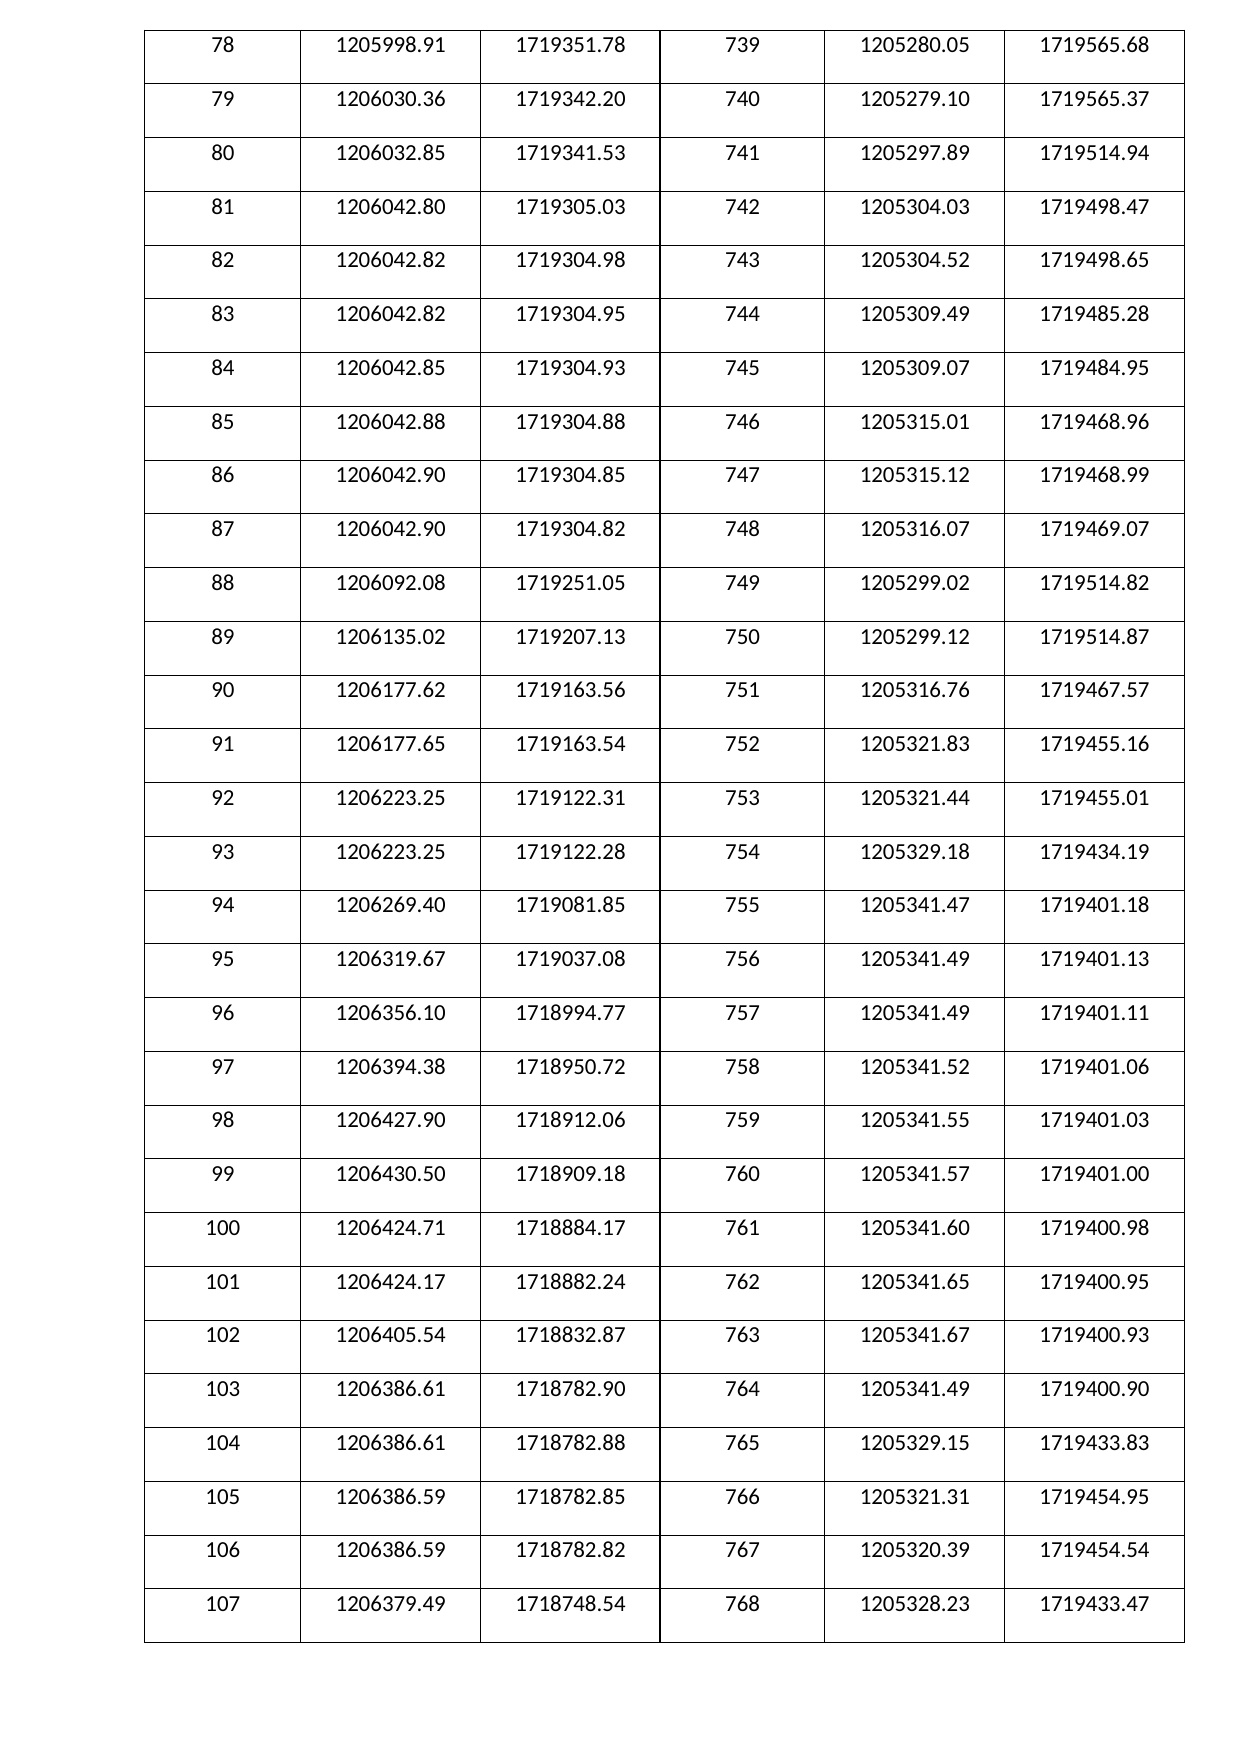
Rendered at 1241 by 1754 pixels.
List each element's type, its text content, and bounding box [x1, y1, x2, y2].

table_cell 766 [661, 1482, 824, 1534]
table_cell 1205315.01 [825, 407, 1004, 459]
table_cell 762 [661, 1267, 824, 1319]
table_cell 1205316.07 [825, 514, 1004, 567]
table_cell 104 [145, 1428, 300, 1481]
table_cell 1206042.82 [301, 246, 480, 298]
table_cell 1719400.95 [1005, 1267, 1184, 1319]
table_cell 1719401.00 [1005, 1159, 1184, 1212]
table_cell 740 [661, 84, 824, 137]
table_cell 1719122.31 [481, 783, 659, 836]
table_cell 93 [145, 837, 300, 889]
table_cell 1719163.54 [481, 729, 659, 782]
table_cell 1206356.10 [301, 998, 480, 1051]
table_cell 1206030.36 [301, 84, 480, 137]
table_cell 96 [145, 998, 300, 1051]
table_cell 78 [145, 31, 300, 83]
table_cell 1205297.89 [825, 138, 1004, 191]
table_cell 94 [145, 891, 300, 943]
table_cell 1206042.90 [301, 514, 480, 567]
table_cell 106 [145, 1536, 300, 1588]
table_cell 1206424.17 [301, 1267, 480, 1319]
table_cell 1205321.44 [825, 783, 1004, 836]
table_cell 107 [145, 1589, 300, 1642]
table_cell 1719351.78 [481, 31, 659, 83]
table_cell 1205329.18 [825, 837, 1004, 889]
table_cell 1205341.57 [825, 1159, 1004, 1212]
table_cell 758 [661, 1052, 824, 1104]
table_cell 1719401.13 [1005, 944, 1184, 997]
table_cell 1205341.60 [825, 1213, 1004, 1266]
table_cell 1718782.90 [481, 1374, 659, 1427]
table_cell 1206386.59 [301, 1536, 480, 1588]
table_cell 1719514.82 [1005, 568, 1184, 621]
table_cell 1719565.37 [1005, 84, 1184, 137]
table_cell 1719467.57 [1005, 676, 1184, 728]
table_cell 741 [661, 138, 824, 191]
table_cell 1718950.72 [481, 1052, 659, 1104]
table_cell 1718912.06 [481, 1106, 659, 1158]
table_cell 87 [145, 514, 300, 567]
table_cell 1719305.03 [481, 192, 659, 244]
table_cell 1205321.31 [825, 1482, 1004, 1534]
table_cell 754 [661, 837, 824, 889]
table_cell 747 [661, 461, 824, 513]
table_cell 1719304.82 [481, 514, 659, 567]
table_cell 1205321.83 [825, 729, 1004, 782]
table_cell 1718884.17 [481, 1213, 659, 1266]
table_cell 1206424.71 [301, 1213, 480, 1266]
table_cell 1205329.15 [825, 1428, 1004, 1481]
table_cell 1719081.85 [481, 891, 659, 943]
table_cell 1719037.08 [481, 944, 659, 997]
table_cell 1719401.03 [1005, 1106, 1184, 1158]
table_cell 1206177.62 [301, 676, 480, 728]
table_cell 1719469.07 [1005, 514, 1184, 567]
table_cell 1205341.47 [825, 891, 1004, 943]
table_cell 1719401.06 [1005, 1052, 1184, 1104]
table_cell 1205309.49 [825, 299, 1004, 352]
table_cell 97 [145, 1052, 300, 1104]
table_cell 98 [145, 1106, 300, 1158]
table_cell 1719341.53 [481, 138, 659, 191]
table_cell 1206223.25 [301, 783, 480, 836]
table_cell 759 [661, 1106, 824, 1158]
table_cell 757 [661, 998, 824, 1051]
table_cell 1205341.49 [825, 1374, 1004, 1427]
table_cell 101 [145, 1267, 300, 1319]
table_cell 1206177.65 [301, 729, 480, 782]
table_cell 1719454.54 [1005, 1536, 1184, 1588]
table_cell 1205304.03 [825, 192, 1004, 244]
table_cell 1205328.23 [825, 1589, 1004, 1642]
table_cell 1719207.13 [481, 622, 659, 674]
table_cell 751 [661, 676, 824, 728]
table_cell 1719400.90 [1005, 1374, 1184, 1427]
table_cell 1719251.05 [481, 568, 659, 621]
table_cell 1205280.05 [825, 31, 1004, 83]
table_cell 1719498.65 [1005, 246, 1184, 298]
table_cell 750 [661, 622, 824, 674]
table_cell 1206394.38 [301, 1052, 480, 1104]
table_cell 1206092.08 [301, 568, 480, 621]
table_cell 1206430.50 [301, 1159, 480, 1212]
table_cell 1205320.39 [825, 1536, 1004, 1588]
table_cell 80 [145, 138, 300, 191]
table_cell 1719514.94 [1005, 138, 1184, 191]
table_cell 1719565.68 [1005, 31, 1184, 83]
table_cell 1206042.85 [301, 353, 480, 406]
table_cell 761 [661, 1213, 824, 1266]
table_cell 1719434.19 [1005, 837, 1184, 889]
table_cell 92 [145, 783, 300, 836]
table_cell 1719468.96 [1005, 407, 1184, 459]
table_cell 746 [661, 407, 824, 459]
table_cell 1205316.76 [825, 676, 1004, 728]
table_cell 1206042.88 [301, 407, 480, 459]
table_cell 1206386.61 [301, 1428, 480, 1481]
table_cell 1719484.95 [1005, 353, 1184, 406]
table_cell 90 [145, 676, 300, 728]
table_cell 1206319.67 [301, 944, 480, 997]
table_cell 1205279.10 [825, 84, 1004, 137]
table_cell 1206135.02 [301, 622, 480, 674]
table_cell 105 [145, 1482, 300, 1534]
table_cell 1719514.87 [1005, 622, 1184, 674]
table_cell 1719342.20 [481, 84, 659, 137]
table_cell 1205341.49 [825, 998, 1004, 1051]
table_cell 1719455.01 [1005, 783, 1184, 836]
table_cell 88 [145, 568, 300, 621]
table_cell 1719304.95 [481, 299, 659, 352]
table_cell 99 [145, 1159, 300, 1212]
table_cell 1719304.85 [481, 461, 659, 513]
table_cell 1718748.54 [481, 1589, 659, 1642]
table_cell 749 [661, 568, 824, 621]
table_cell 1205299.12 [825, 622, 1004, 674]
table_cell 1719454.95 [1005, 1482, 1184, 1534]
table_cell 1205309.07 [825, 353, 1004, 406]
table_cell 1719401.18 [1005, 891, 1184, 943]
table_cell 752 [661, 729, 824, 782]
table_cell 1206042.82 [301, 299, 480, 352]
table_cell 1719433.47 [1005, 1589, 1184, 1642]
table_cell 768 [661, 1589, 824, 1642]
table_cell 1718782.88 [481, 1428, 659, 1481]
table_cell 1718882.24 [481, 1267, 659, 1319]
table_cell 103 [145, 1374, 300, 1427]
table_cell 1206042.80 [301, 192, 480, 244]
table_cell 748 [661, 514, 824, 567]
table_cell 743 [661, 246, 824, 298]
table_cell 1205341.49 [825, 944, 1004, 997]
table_cell 82 [145, 246, 300, 298]
table_cell 1719122.28 [481, 837, 659, 889]
table_cell 1206405.54 [301, 1321, 480, 1373]
table_cell 767 [661, 1536, 824, 1588]
table_cell 84 [145, 353, 300, 406]
table_cell 1719304.93 [481, 353, 659, 406]
table_cell 1205315.12 [825, 461, 1004, 513]
table_cell 763 [661, 1321, 824, 1373]
table_cell 742 [661, 192, 824, 244]
table_cell 1719468.99 [1005, 461, 1184, 513]
table_cell 95 [145, 944, 300, 997]
table_cell 1718832.87 [481, 1321, 659, 1373]
table_cell 91 [145, 729, 300, 782]
table_cell 81 [145, 192, 300, 244]
table_cell 1719304.88 [481, 407, 659, 459]
table_cell 764 [661, 1374, 824, 1427]
table_cell 1719400.93 [1005, 1321, 1184, 1373]
table_cell 1719304.98 [481, 246, 659, 298]
table_cell 1205304.52 [825, 246, 1004, 298]
table_cell 756 [661, 944, 824, 997]
table_cell 100 [145, 1213, 300, 1266]
table_cell 1719485.28 [1005, 299, 1184, 352]
table_cell 1718782.82 [481, 1536, 659, 1588]
table_cell 744 [661, 299, 824, 352]
table_cell 1719498.47 [1005, 192, 1184, 244]
table_cell 755 [661, 891, 824, 943]
table_cell 1206032.85 [301, 138, 480, 191]
table_cell 1205341.52 [825, 1052, 1004, 1104]
table_cell 1205299.02 [825, 568, 1004, 621]
table_cell 1206042.90 [301, 461, 480, 513]
table_cell 1719400.98 [1005, 1213, 1184, 1266]
table_cell 765 [661, 1428, 824, 1481]
table_cell 1206386.61 [301, 1374, 480, 1427]
table_cell 1719163.56 [481, 676, 659, 728]
table_cell 739 [661, 31, 824, 83]
table_cell 102 [145, 1321, 300, 1373]
table_cell 1206269.40 [301, 891, 480, 943]
table_cell 1206379.49 [301, 1589, 480, 1642]
table_cell 1206386.59 [301, 1482, 480, 1534]
table_cell 89 [145, 622, 300, 674]
table_cell 745 [661, 353, 824, 406]
table_cell 1205341.65 [825, 1267, 1004, 1319]
table_cell 79 [145, 84, 300, 137]
table_cell 1205341.67 [825, 1321, 1004, 1373]
table_cell 85 [145, 407, 300, 459]
table_cell 1718782.85 [481, 1482, 659, 1534]
table_cell 1206223.25 [301, 837, 480, 889]
table_cell 83 [145, 299, 300, 352]
table_cell 1719433.83 [1005, 1428, 1184, 1481]
table_cell 1719455.16 [1005, 729, 1184, 782]
table_cell 1718909.18 [481, 1159, 659, 1212]
table_cell 760 [661, 1159, 824, 1212]
table_cell 1718994.77 [481, 998, 659, 1051]
table_cell 1206427.90 [301, 1106, 480, 1158]
table_cell 1205998.91 [301, 31, 480, 83]
table_cell 1205341.55 [825, 1106, 1004, 1158]
table_cell 86 [145, 461, 300, 513]
table_cell 1719401.11 [1005, 998, 1184, 1051]
table_cell 753 [661, 783, 824, 836]
